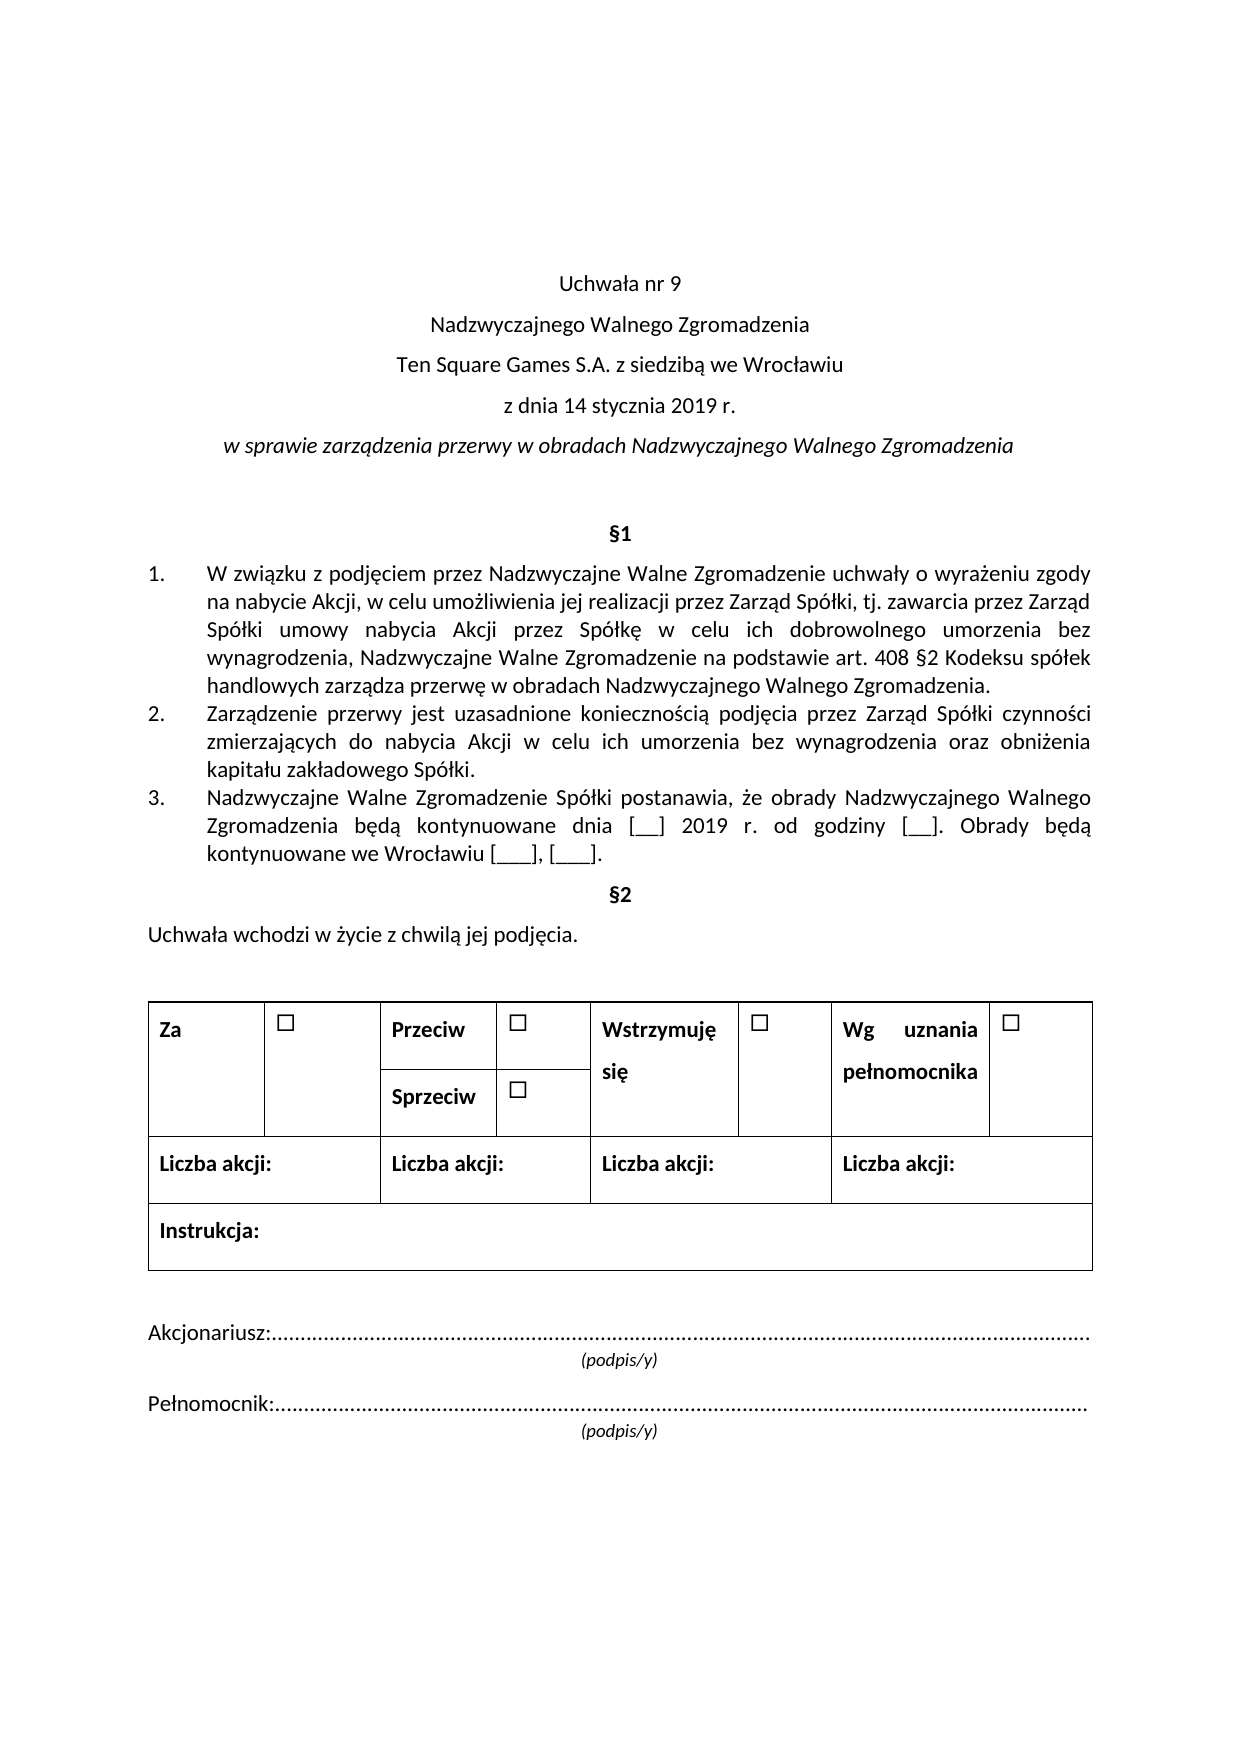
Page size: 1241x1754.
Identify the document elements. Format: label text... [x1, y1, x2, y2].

text z dnia 14 stycznia 2019 r. [148, 391, 1093, 419]
table_header Za [149, 1003, 264, 1136]
text w sprawie zarządzenia przerwy w obradach Nadzwyczajnego Walnego Zgromadzenia [148, 431, 1093, 459]
text Pełnomocnik:............................................................................................................................................. [148, 1389, 1093, 1417]
table_cell Liczba akcji: [381, 1137, 590, 1203]
text Akcjonariusz:.............................................................................................................................................. (podpis/y) [148, 1318, 1093, 1371]
table_cell Sprzeciw [381, 1070, 496, 1136]
table_header Wg uznania pełnomocnika [832, 1003, 989, 1136]
table_header [990, 1003, 1092, 1136]
table_cell Instrukcja: [149, 1204, 1092, 1270]
text Uchwała nr 9 [148, 269, 1093, 297]
text Ten Square Games S.A. z siedzibą we Wrocławiu [148, 350, 1093, 378]
text §1 [148, 519, 1093, 547]
table_header Przeciw [381, 1003, 496, 1069]
table_header [739, 1003, 831, 1136]
table_header [265, 1003, 380, 1136]
table_header [497, 1003, 590, 1069]
table_cell Liczba akcji: [149, 1137, 380, 1203]
text Nadzwyczajnego Walnego Zgromadzenia [148, 310, 1093, 338]
list Nadzwyczajne Walne Zgromadzenie Spółki postanawia, że obrady Nadzwyczajnego Walnego Zgromadzenia będą kontynuowane dnia [__] 2019 r. od godziny [__]. Obrady będą kontynuowane we Wrocławiu [___], [___]. [148, 783, 1093, 867]
text (podpis/y) [148, 1419, 1093, 1442]
table_header Wstrzymuję się [591, 1003, 738, 1136]
text Uchwała wchodzi w życie z chwilą jej podjęcia. [148, 920, 1093, 948]
list W związku z podjęciem przez Nadzwyczajne Walne Zgromadzenie uchwały o wyrażeniu zgody na nabycie Akcji, w celu umożliwienia jej realizacji przez Zarząd Spółki, tj. zawarcia przez Zarząd Spółki umowy nabycia Akcji przez Spółkę w celu ich dobrowolnego umorzenia bez wynagrodzenia, Nadzwyczajne Walne Zgromadzenie na podstawie art. 408 §2 Kodeksu spółek handlowych zarządza przerwę w obradach Nadzwyczajnego Walnego Zgromadzenia. [148, 559, 1093, 699]
list Zarządzenie przerwy jest uzasadnione koniecznością podjęcia przez Zarząd Spółki czynności zmierzających do nabycia Akcji w celu ich umorzenia bez wynagrodzenia oraz obniżenia kapitału zakładowego Spółki. [148, 699, 1093, 783]
table_cell [497, 1070, 590, 1136]
table_cell Liczba akcji: [832, 1137, 1092, 1203]
table_cell Liczba akcji: [591, 1137, 831, 1203]
text §2 [148, 880, 1093, 908]
